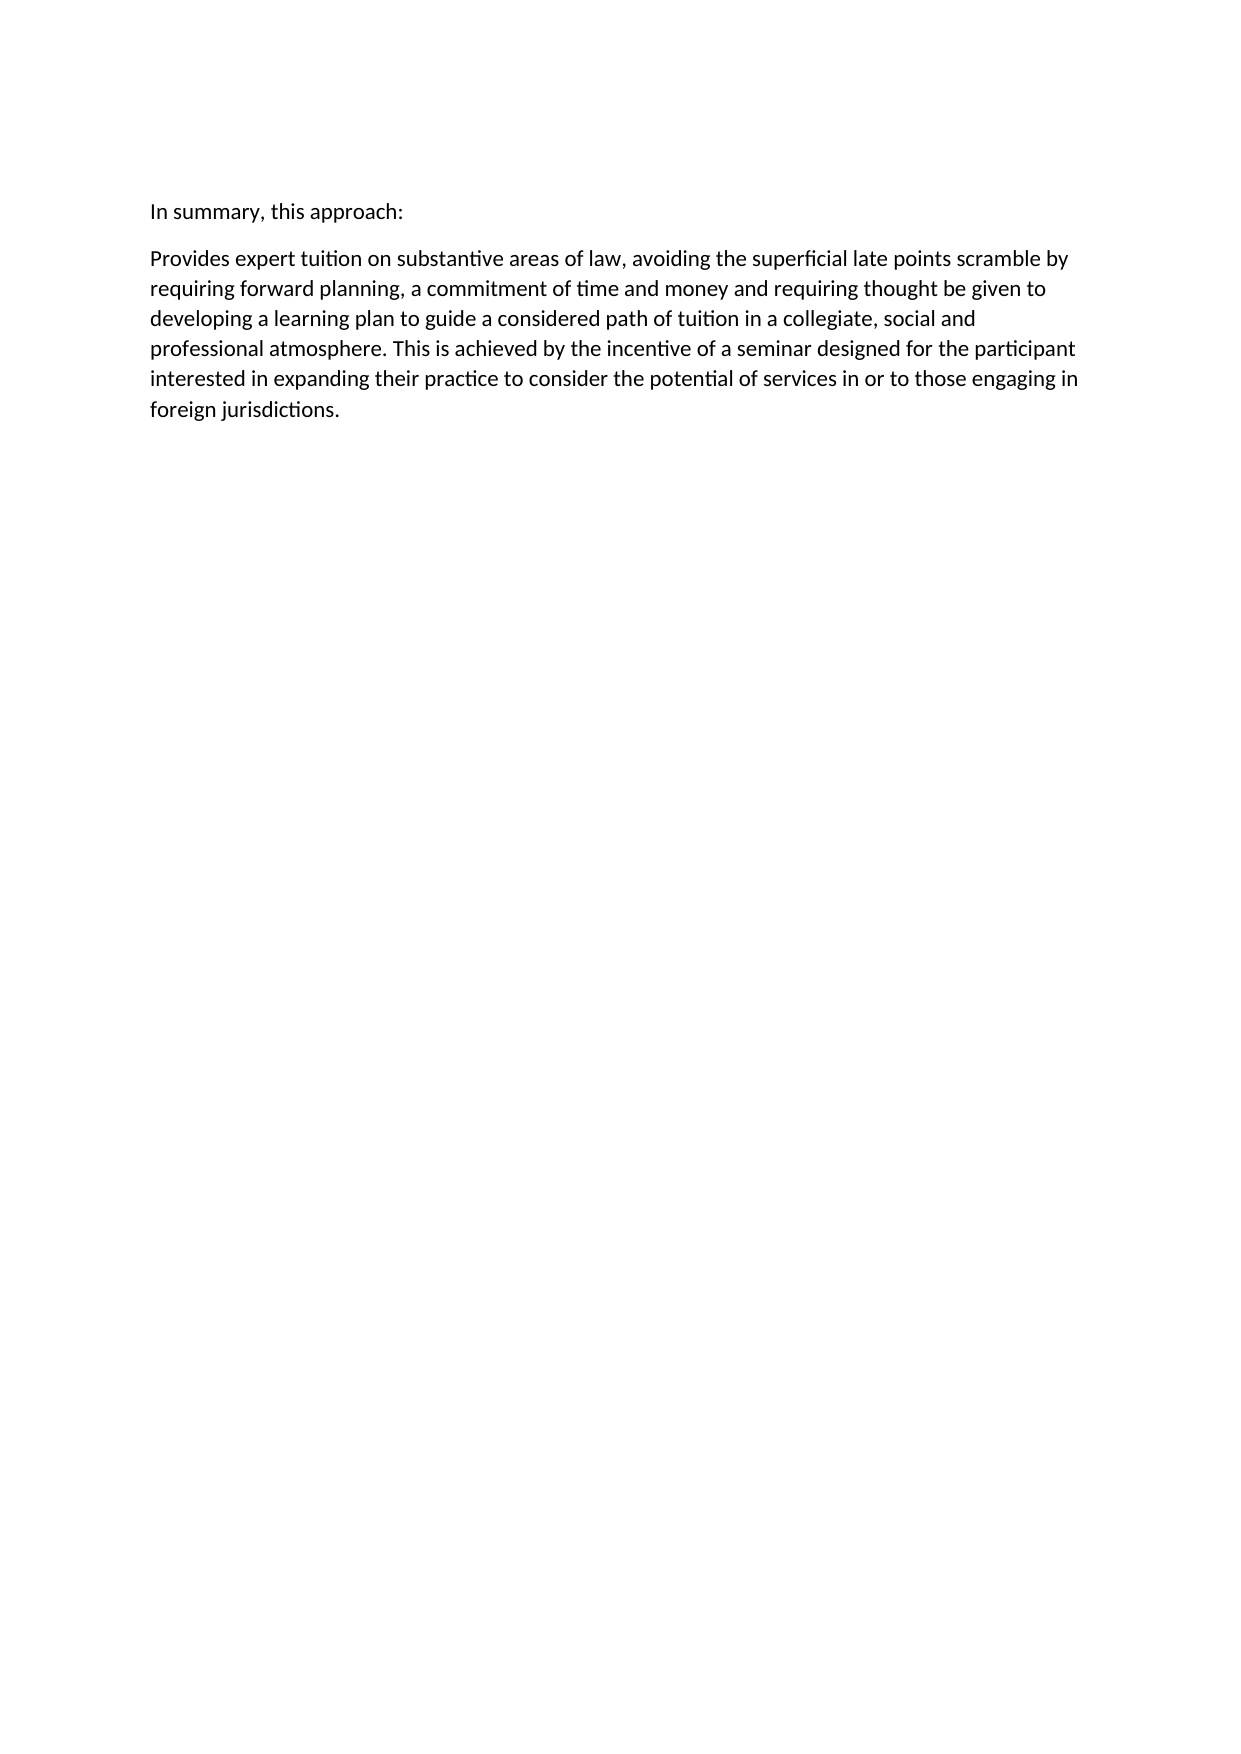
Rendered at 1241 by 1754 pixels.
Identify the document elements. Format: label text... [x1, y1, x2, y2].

text In summary, this approach: [150, 197, 1090, 225]
text Provides expert tuition on substantive areas of law, avoiding the superficial late points scramble by requiring forward planning, a commitment of time and money and requiring thought be given to developing a learning plan to guide a considered path of tuition in a collegiate, social and professional atmosphere. This is achieved by the incentive of a seminar designed for the participant interested in expanding their practice to consider the potential of services in or to those engaging in foreign jurisdictions. [150, 244, 1090, 423]
